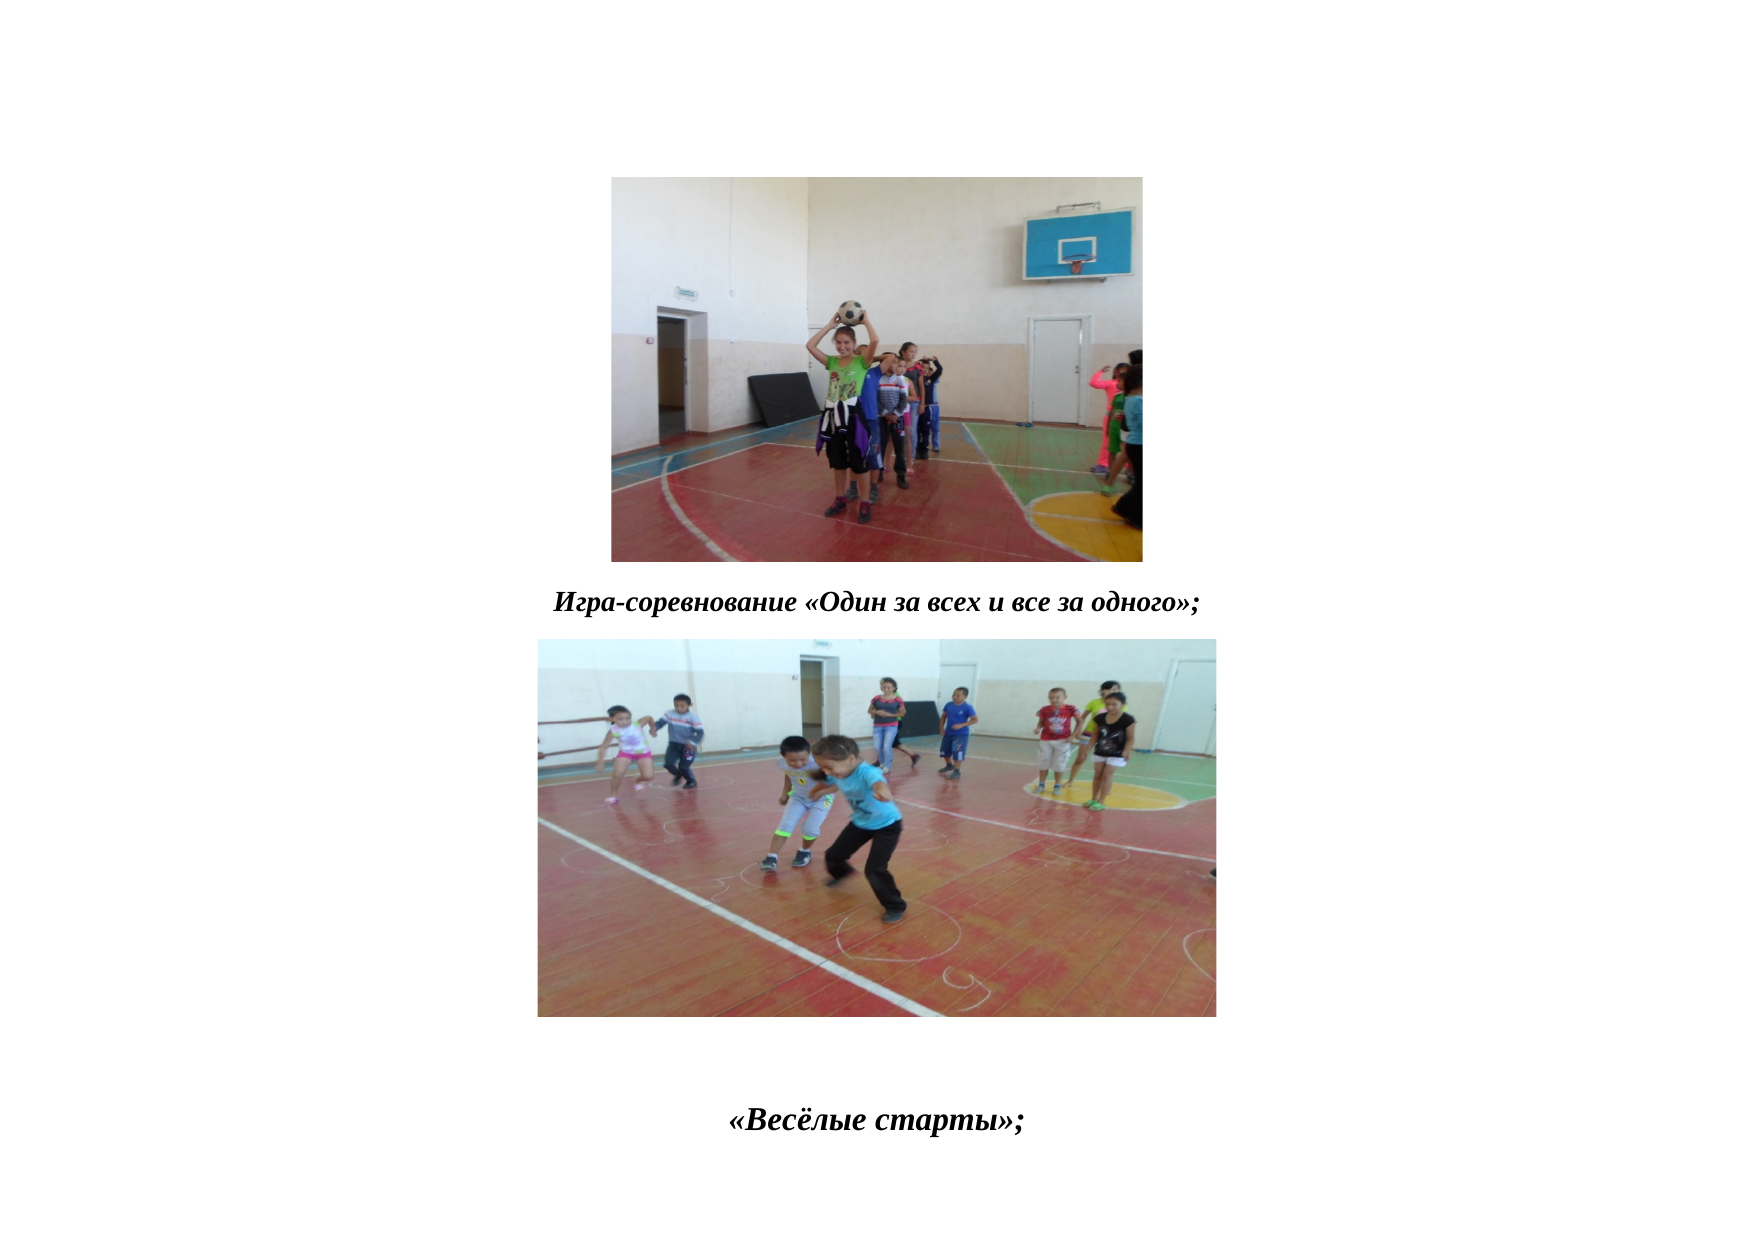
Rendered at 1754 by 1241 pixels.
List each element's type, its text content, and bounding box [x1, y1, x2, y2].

picture [537, 639, 1217, 1017]
text «Весёлые старты»; [118, 1099, 1636, 1138]
picture [611, 177, 1143, 562]
text Игра-соревнование «Один за всех и все за одного»; [118, 584, 1636, 617]
